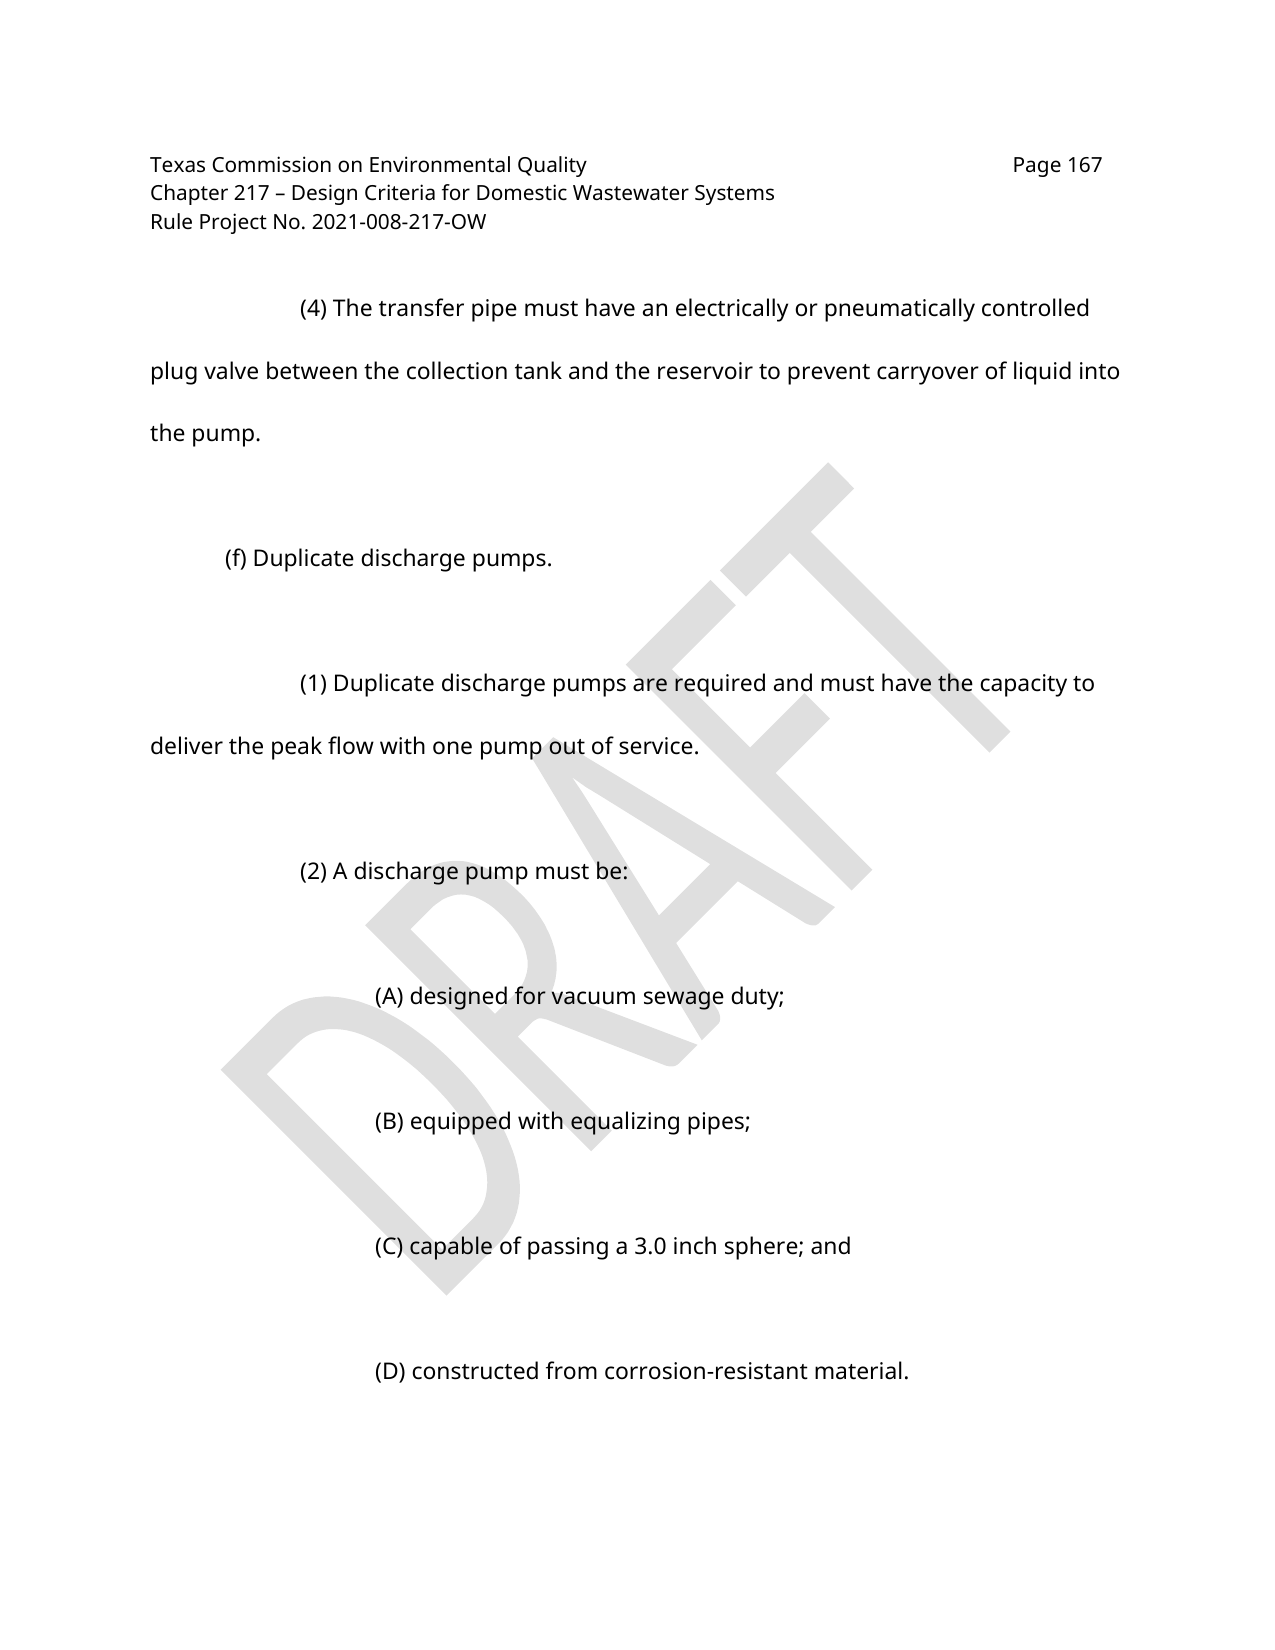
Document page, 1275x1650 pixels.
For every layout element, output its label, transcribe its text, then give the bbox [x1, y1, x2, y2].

text (f) Duplicate discharge pumps. [150, 542, 1125, 573]
text (4) The transfer pipe must have an electrically or pneumatically controlled plug valve between the collection tank and the reservoir to prevent carryover of liquid into the pump. [150, 292, 1125, 448]
text (B) equipped with equalizing pipes; [150, 1105, 1125, 1136]
text (A) designed for vacuum sewage duty; [150, 980, 1125, 1011]
text (C) capable of passing a 3.0 inch sphere; and [150, 1230, 1125, 1261]
text (2) A discharge pump must be: [150, 855, 1125, 886]
text (D) constructed from corrosion-resistant material. [150, 1355, 1125, 1386]
text (1) Duplicate discharge pumps are required and must have the capacity to deliver the peak flow with one pump out of service. [150, 667, 1125, 761]
